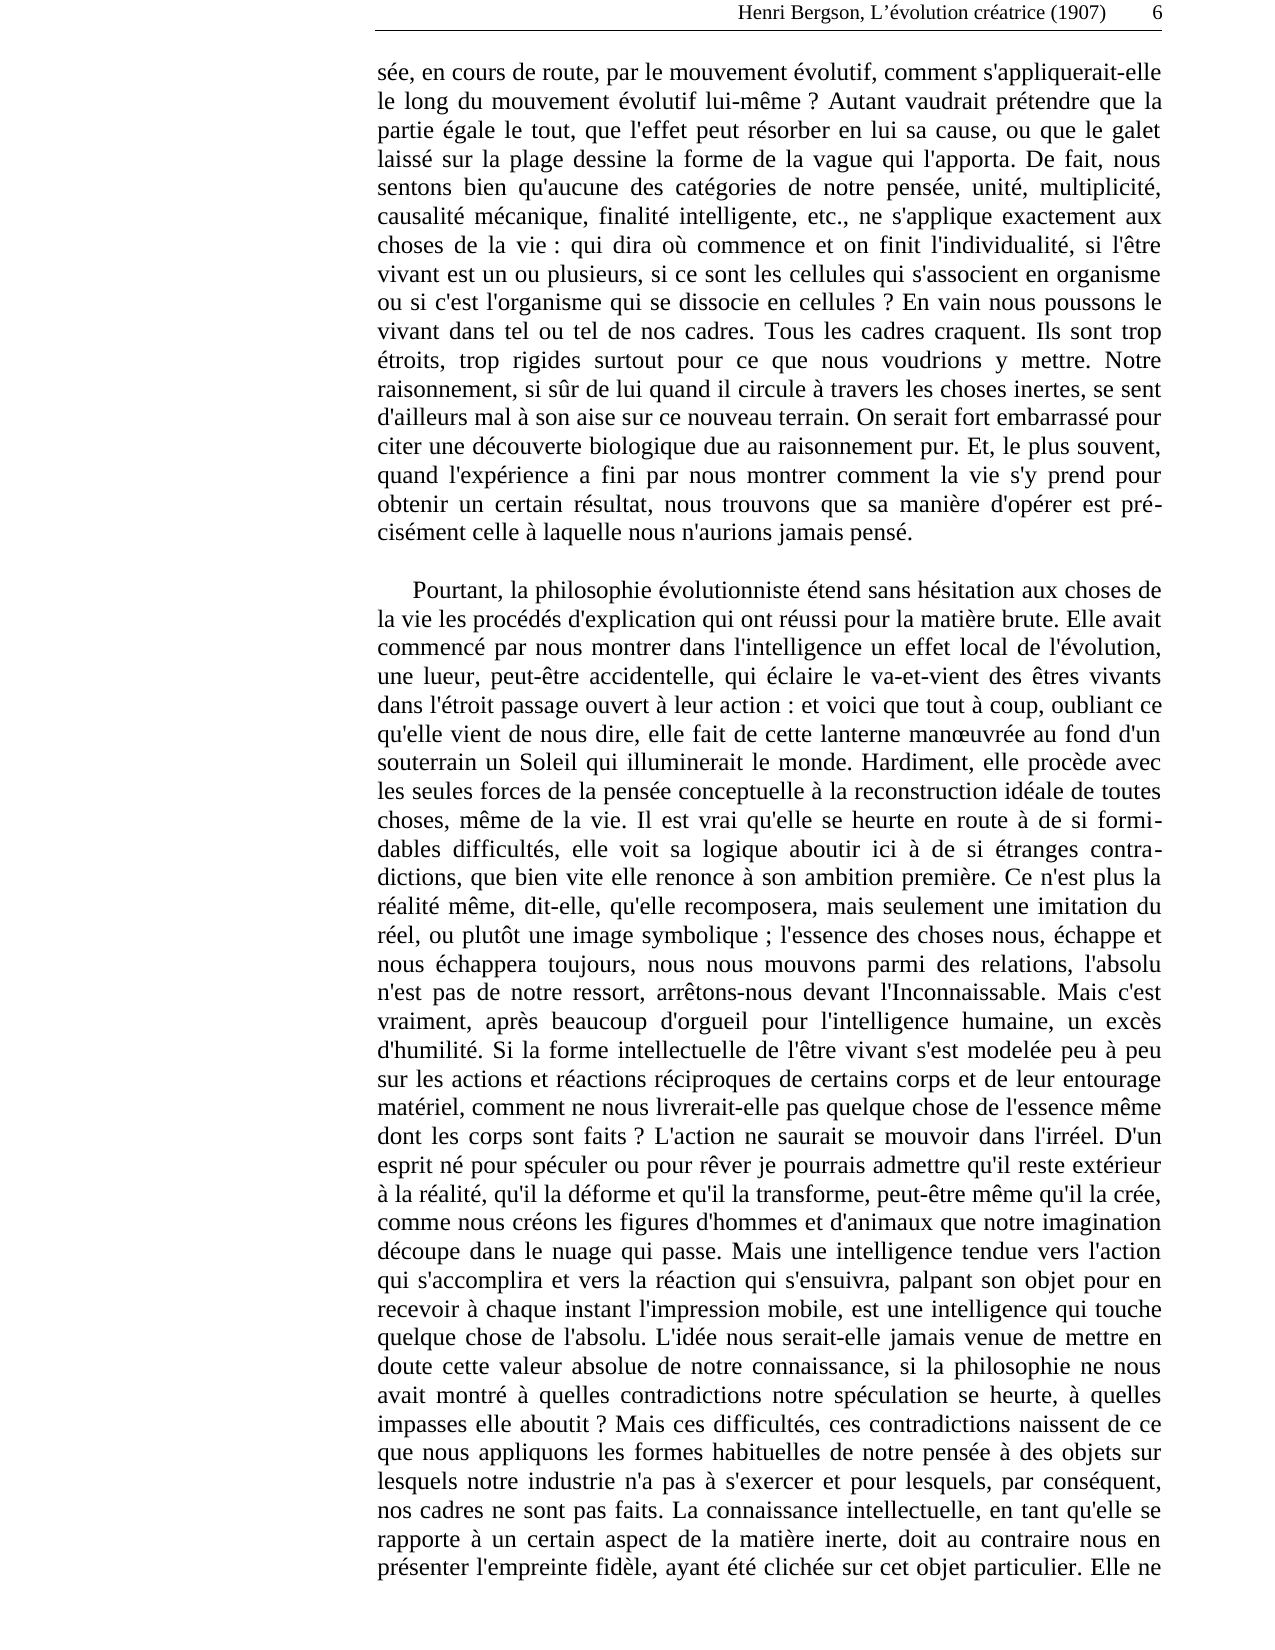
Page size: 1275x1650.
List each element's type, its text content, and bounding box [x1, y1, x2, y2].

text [377, 57, 1162, 546]
